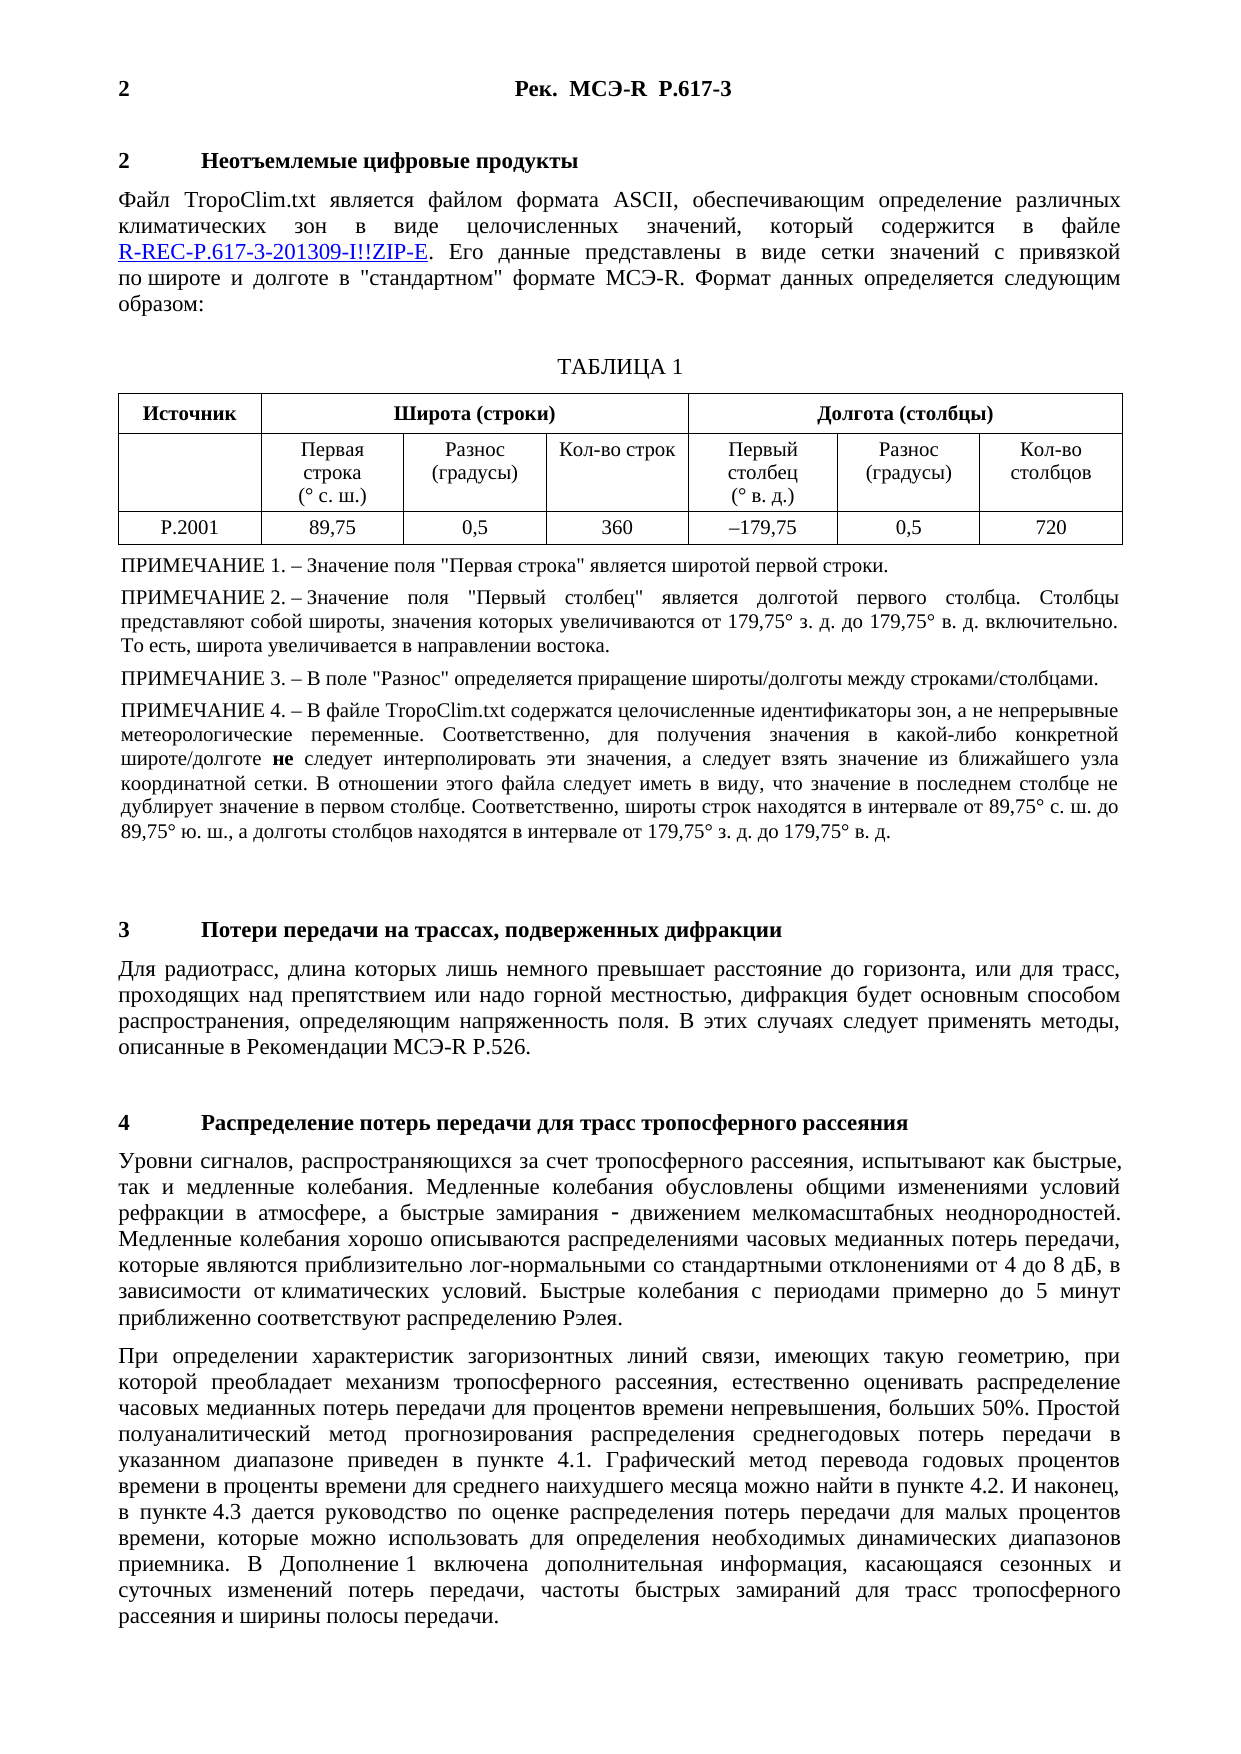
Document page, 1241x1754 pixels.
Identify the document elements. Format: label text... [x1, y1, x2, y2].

table_cell 360 [547, 512, 688, 543]
subtitle 4 Распределение потерь передачи для трасс тропосферного рассеяния [118, 1109, 1122, 1135]
text ТАБЛИЦА 1 [118, 354, 1122, 380]
table_cell –179,75 [689, 512, 837, 543]
text Для радиотрасс, длина которых лишь немного превышает расстояние до горизонта, или для трасс, проходящих над препятствием или надо горной местностью, дифракция будет основным способом распространения, определяющим напряженность поля. В этих случаях следует применять методы, описанные в Рекомендации МСЭ-R P.526. [118, 955, 1122, 1059]
table_cell Кол-во столбцов [980, 434, 1122, 511]
text Уровни сигналов, распространяющихся за счет тропосферного рассеяния, испытывают как быстрые, так и медленные колебания. Медленные колебания обусловлены общими изменениями условий рефракции в атмосфере, а быстрые замирания движением мелкомасштабных неоднородностей. Медленные колебания хорошо описываются распределениями часовых медианных потерь передачи, которые являются приблизительно лог-нормальными со стандартными отклонениями от 4 до 8 дБ, в зависимости от климатических условий. Быстрые колебания с периодами примерно до 5 минут приближенно соответствуют распределению Рэлея. [118, 1148, 1122, 1330]
table_cell 0,5 [404, 512, 546, 543]
text Файл TropoClim.txt является файлом формата ASCII, обеспечивающим определение различных климатических зон в виде целочисленных значений, который содержится в файле R-REC-P.617-3-201309-I!!ZIP-E. Его данные представлены в виде сетки значений с привязкой по широте и долготе в "стандартном" формате МСЭ-R. Формат данных определяется следующим образом: [118, 186, 1122, 316]
table_header Источник [119, 394, 261, 433]
table_cell Разнос (градусы) [838, 434, 979, 511]
table_cell [119, 434, 261, 511]
subtitle 2 Неотъемлемые цифровые продукты [118, 148, 1122, 174]
subtitle 3 Потери передачи на трассах, подверженных дифракции [118, 917, 1122, 943]
table_cell Первая строка (° с. ш.) [262, 434, 403, 511]
table_header Широта (строки) [262, 394, 688, 433]
table_cell 89,75 [262, 512, 403, 543]
table_cell Кол-во строк [547, 434, 688, 511]
table_cell P.2001 [119, 512, 261, 543]
table_cell Первый столбец (° в. д.) [689, 434, 837, 511]
table_cell ПРИМЕЧАНИЕ 1. – Значение поля "Первая строка" является широтой первой строки. ПРИМЕЧАНИЕ 2. – Значение поля "Первый столбец" является долготой первого столбца. Столбцы представляют собой широты, значения которых увеличиваются от 179,75° з. д. до 179,75° в. д. включительно. То есть, широта увеличивается в направлении востока. ПРИМЕЧАНИЕ 3. – В поле "Разнос" определяется приращение широты/долготы между строками/столбцами. ПРИМЕЧАНИЕ 4. – В файле TropoClim.txt содержатся целочисленные идентификаторы зон, а не непрерывные метеорологические переменные. Соответственно, для получения значения в какой-либо конкретной широте/долготе не следует интерполировать эти значения, а следует взять значение из ближайшего узла координатной сетки. В отношении этого файла следует иметь в виду, что значение в последнем столбце не дублирует значение в первом столбце. Соответственно, широты строк находятся в интервале от 89,75° с. ш. до 89,75° ю. ш., а долготы столбцов находятся в интервале от 179,75° з. д. до 179,75° в. д. [118, 545, 1122, 843]
text При определении характеристик загоризонтных линий связи, имеющих такую геометрию, при которой преобладает механизм тропосферного рассеяния, естественно оценивать распределение часовых медианных потерь передачи для процентов времени непревышения, больших 50%. Простой полуаналитический метод прогнозирования распределения среднегодовых потерь передачи в указанном диапазоне приведен в пункте 4.1. Графический метод перевода годовых процентов времени в проценты времени для среднего наихудшего месяца можно найти в пункте 4.2. И наконец, в пункте 4.3 дается руководство по оценке распределения потерь передачи для малых процентов времени, которые можно использовать для определения необходимых динамических диапазонов приемника. В Дополнение 1 включена дополнительная информация, касающаяся сезонных и суточных изменений потерь передачи, частоты быстрых замираний для трасс тропосферного рассеяния и ширины полосы передачи. [118, 1343, 1122, 1629]
table_cell 720 [980, 512, 1122, 543]
table_cell 0,5 [838, 512, 979, 543]
table_cell Разнос (градусы) [404, 434, 546, 511]
table_header Долгота (столбцы) [689, 394, 1122, 433]
